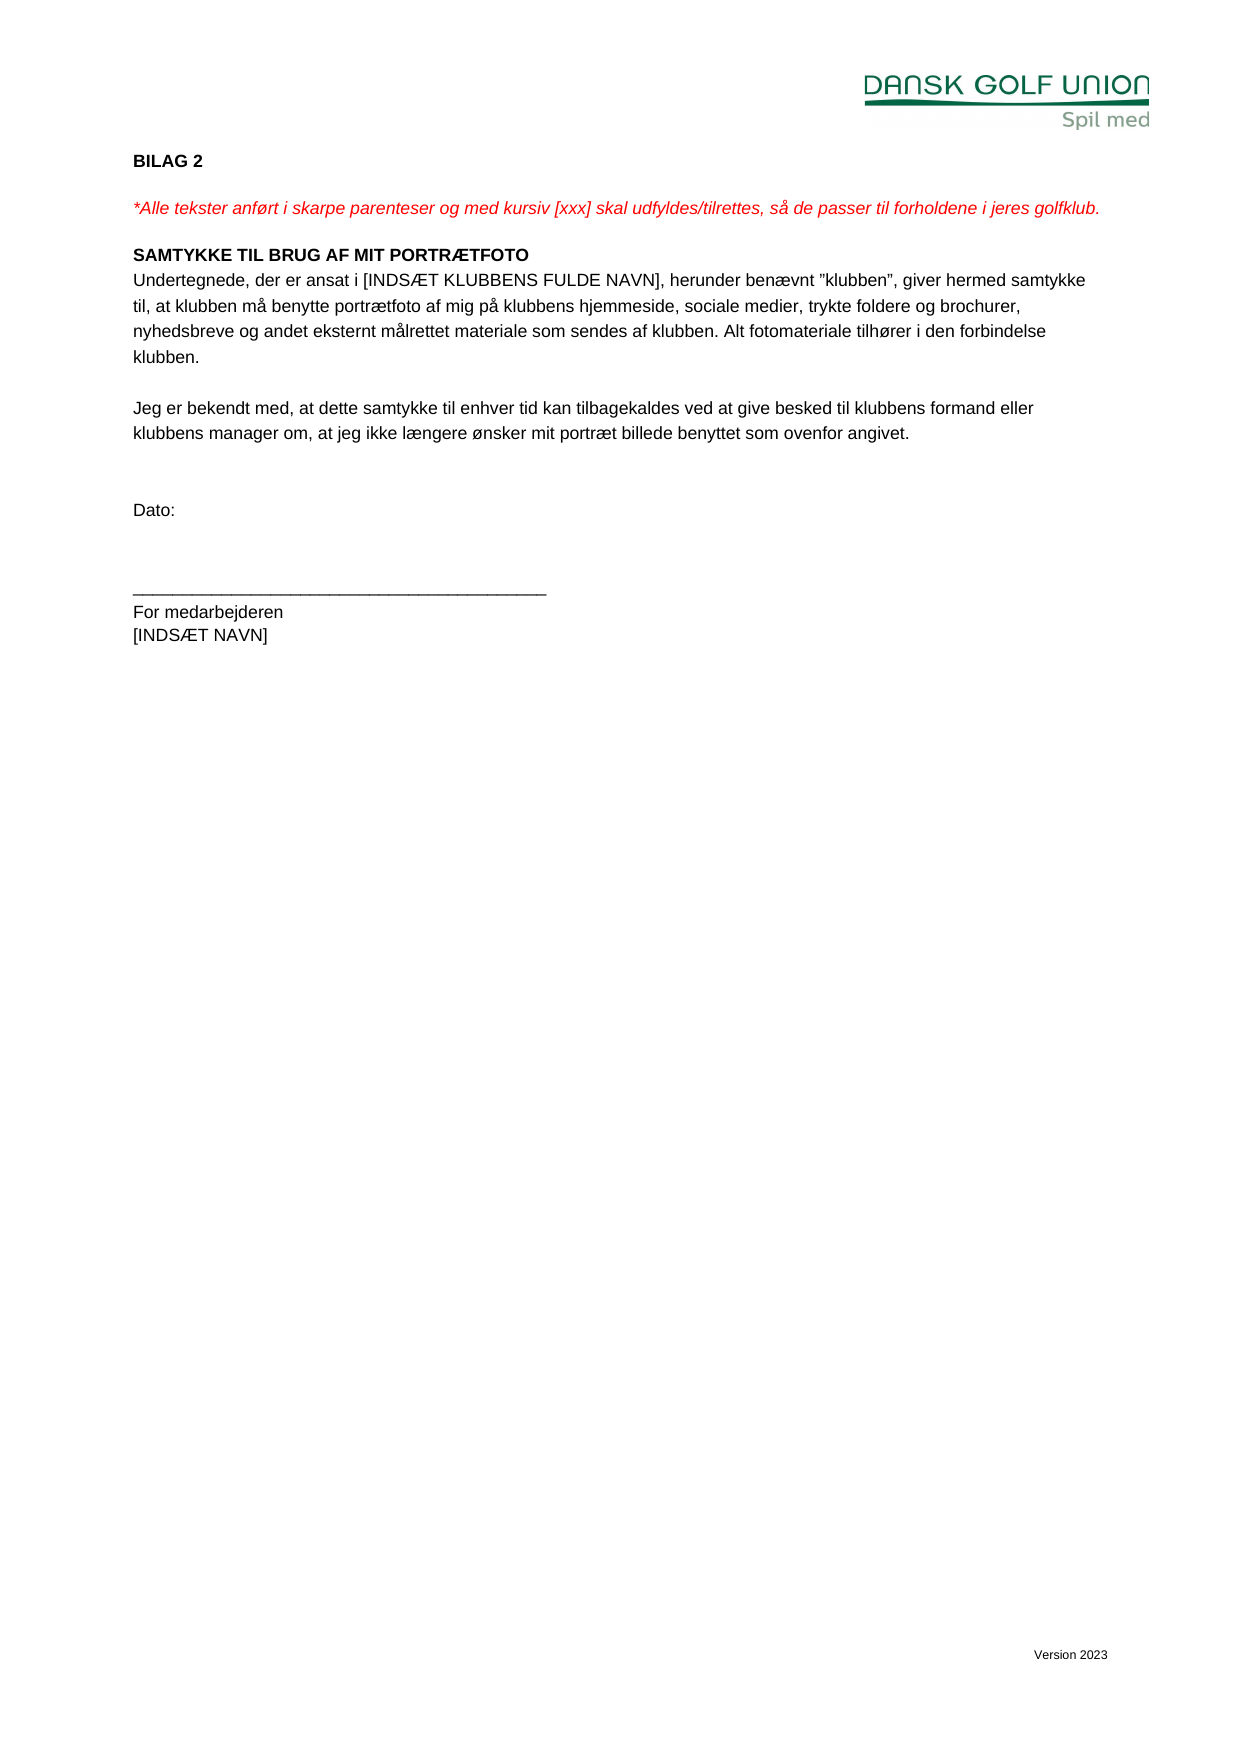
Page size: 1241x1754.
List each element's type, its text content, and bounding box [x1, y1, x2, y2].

text BILAG 2 [133, 151, 1107, 171]
text __________________________________________ [133, 576, 1107, 597]
picture [864, 75, 1149, 130]
text For medarbejderen [133, 602, 1107, 622]
text [INDSÆT NAVN] [133, 625, 1107, 646]
text Undertegnede, der er ansat i [INDSÆT KLUBBENS FULDE NAVN], herunder benævnt ”klubben”, giver hermed samtykke til, at klubben må benytte portrætfoto af mig på klubbens hjemmeside, sociale medier, trykte foldere og brochurer, nyhedsbreve og andet eksternt målrettet materiale som sendes af klubben. Alt fotomateriale tilhører i den forbindelse klubben. [133, 270, 1107, 367]
text SAMTYKKE TIL BRUG AF MIT PORTRÆTFOTO [133, 244, 1107, 265]
text Jeg er bekendt med, at dette samtykke til enhver tid kan tilbagekaldes ved at give besked til klubbens formand eller klubbens manager om, at jeg ikke længere ønsker mit portræt billede benyttet som ovenfor angivet. [133, 398, 1107, 443]
text *Alle tekster anført i skarpe parenteser og med kursiv [xxx] skal udfyldes/tilrettes, så de passer til forholdene i jeres golfklub. [133, 198, 1107, 218]
text Dato: [133, 500, 1107, 520]
